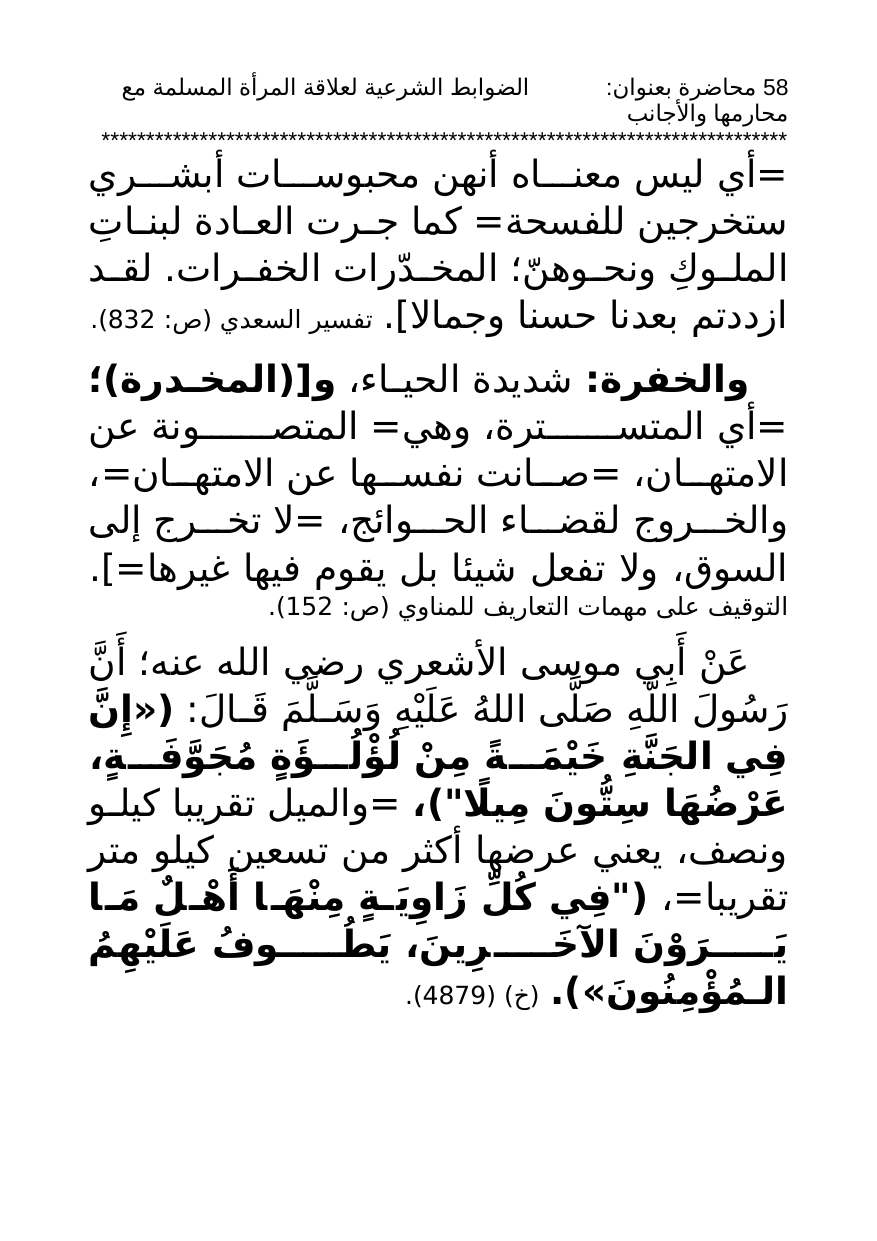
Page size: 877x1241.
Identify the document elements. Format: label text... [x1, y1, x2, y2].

text والخفرة: شديدة الحياء، و[(المخدرة)؛ =أي المتسترة، وهي= المتصونة عن الامتهان، =صانت نفسها عن الامتهان=، والخروج لقضاء الحوائج، =لا تخرج إلى السوق، ولا تفعل شيئا بل يقوم فيها غيرها=]. التوقيف على مهمات التعاريف للمناوي (ص: 152). [89, 358, 788, 621]
text عَنْ أَبِي موسى الأشعري رضي الله عنه؛ أَنَّ رَسُولَ اللَّهِ صَلَّى اللهُ عَلَيْهِ وَسَلَّمَ قَالَ: («إِنَّ فِي الجَنَّةِ خَيْمَةً مِنْ لُؤْلُؤَةٍ مُجَوَّفَةٍ، عَرْضُهَا سِتُّونَ مِيلًا")، =والميل تقريبا كيلو ونصف، يعني عرضها أكثر من تسعين كيلو متر تقريبا=، ("فِي كُلِّ زَاوِيَةٍ مِنْهَا أَهْلٌ مَا يَرَوْنَ الآخَرِينَ، يَطُوفُ عَلَيْهِمُ الـمُؤْمِنُونَ»). (خ) (4879). [89, 640, 788, 1013]
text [89, 153, 788, 338]
